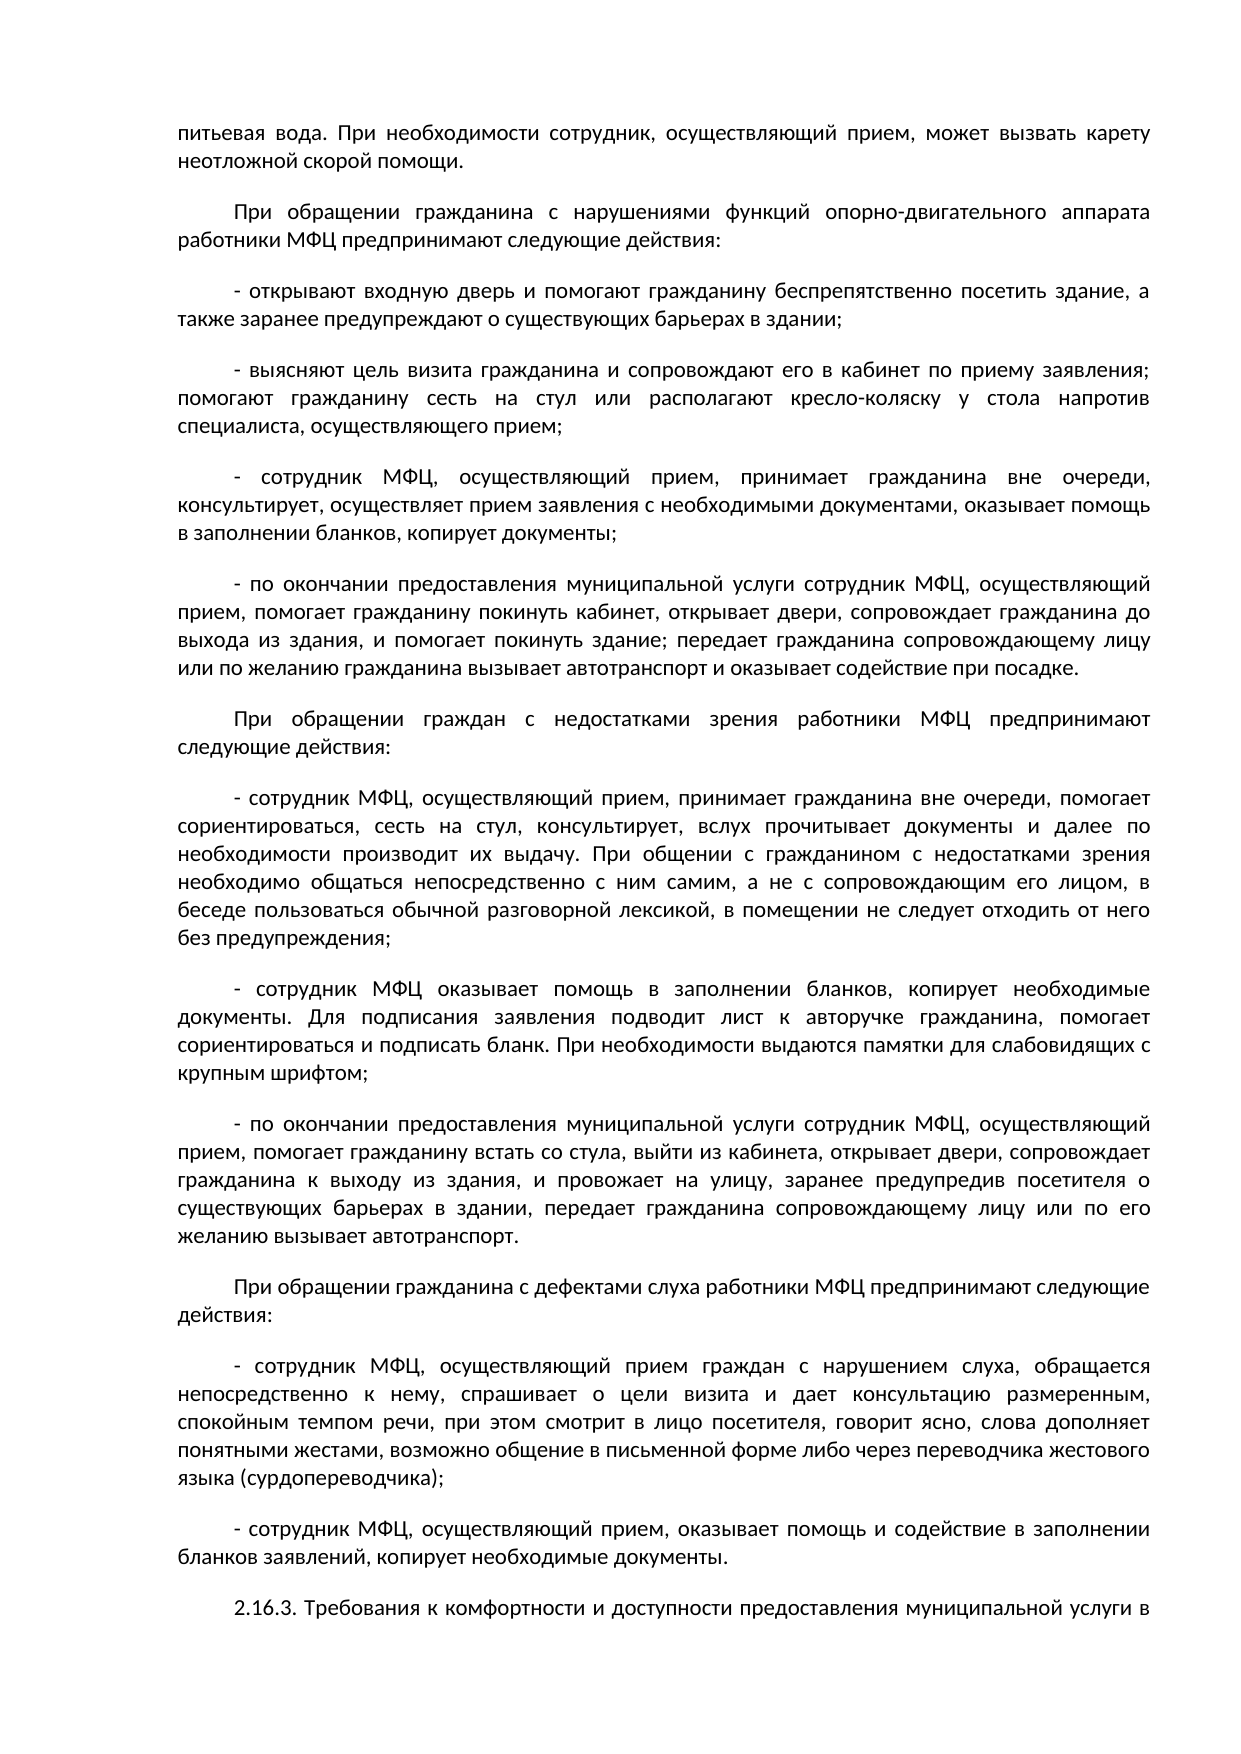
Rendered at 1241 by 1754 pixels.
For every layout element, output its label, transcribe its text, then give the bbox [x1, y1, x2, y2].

text При обращении гражданина с дефектами слуха работники МФЦ предпринимают следующие действия: [177, 1272, 1152, 1328]
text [177, 1593, 1152, 1621]
text - сотрудник МФЦ оказывает помощь в заполнении бланков, копирует необходимые документы. Для подписания заявления подводит лист к авторучке гражданина, помогает сориентироваться и подписать бланк. При необходимости выдаются памятки для слабовидящих с крупным шрифтом; [177, 974, 1152, 1086]
text - выясняют цель визита гражданина и сопровождают его в кабинет по приему заявления; помогают гражданину сесть на стул или располагают кресло-коляску у стола напротив специалиста, осуществляющего прием; [177, 355, 1152, 439]
text - сотрудник МФЦ, осуществляющий прием граждан с нарушением слуха, обращается непосредственно к нему, спрашивает о цели визита и дает консультацию размеренным, спокойным темпом речи, при этом смотрит в лицо посетителя, говорит ясно, слова дополняет понятными жестами, возможно общение в письменной форме либо через переводчика жестового языка (сурдопереводчика); [177, 1351, 1152, 1491]
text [177, 118, 1152, 174]
text - открывают входную дверь и помогают гражданину беспрепятственно посетить здание, а также заранее предупреждают о существующих барьерах в здании; [177, 276, 1152, 332]
text При обращении граждан с недостатками зрения работники МФЦ предпринимают следующие действия: [177, 704, 1152, 760]
text - сотрудник МФЦ, осуществляющий прием, принимает гражданина вне очереди, консультирует, осуществляет прием заявления с необходимыми документами, оказывает помощь в заполнении бланков, копирует документы; [177, 462, 1152, 546]
text - по окончании предоставления муниципальной услуги сотрудник МФЦ, осуществляющий прием, помогает гражданину встать со стула, выйти из кабинета, открывает двери, сопровождает гражданина к выходу из здания, и провожает на улицу, заранее предупредив посетителя о существующих барьерах в здании, передает гражданина сопровождающему лицу или по его желанию вызывает автотранспорт. [177, 1109, 1152, 1249]
text - сотрудник МФЦ, осуществляющий прием, принимает гражданина вне очереди, помогает сориентироваться, сесть на стул, консультирует, вслух прочитывает документы и далее по необходимости производит их выдачу. При общении с гражданином с недостатками зрения необходимо общаться непосредственно с ним самим, а не с сопровождающим его лицом, в беседе пользоваться обычной разговорной лексикой, в помещении не следует отходить от него без предупреждения; [177, 783, 1152, 951]
text При обращении гражданина с нарушениями функций опорно-двигательного аппарата работники МФЦ предпринимают следующие действия: [177, 197, 1152, 253]
text - сотрудник МФЦ, осуществляющий прием, оказывает помощь и содействие в заполнении бланков заявлений, копирует необходимые документы. [177, 1514, 1152, 1570]
text - по окончании предоставления муниципальной услуги сотрудник МФЦ, осуществляющий прием, помогает гражданину покинуть кабинет, открывает двери, сопровождает гражданина до выхода из здания, и помогает покинуть здание; передает гражданина сопровождающему лицу или по желанию гражданина вызывает автотранспорт и оказывает содействие при посадке. [177, 569, 1152, 681]
